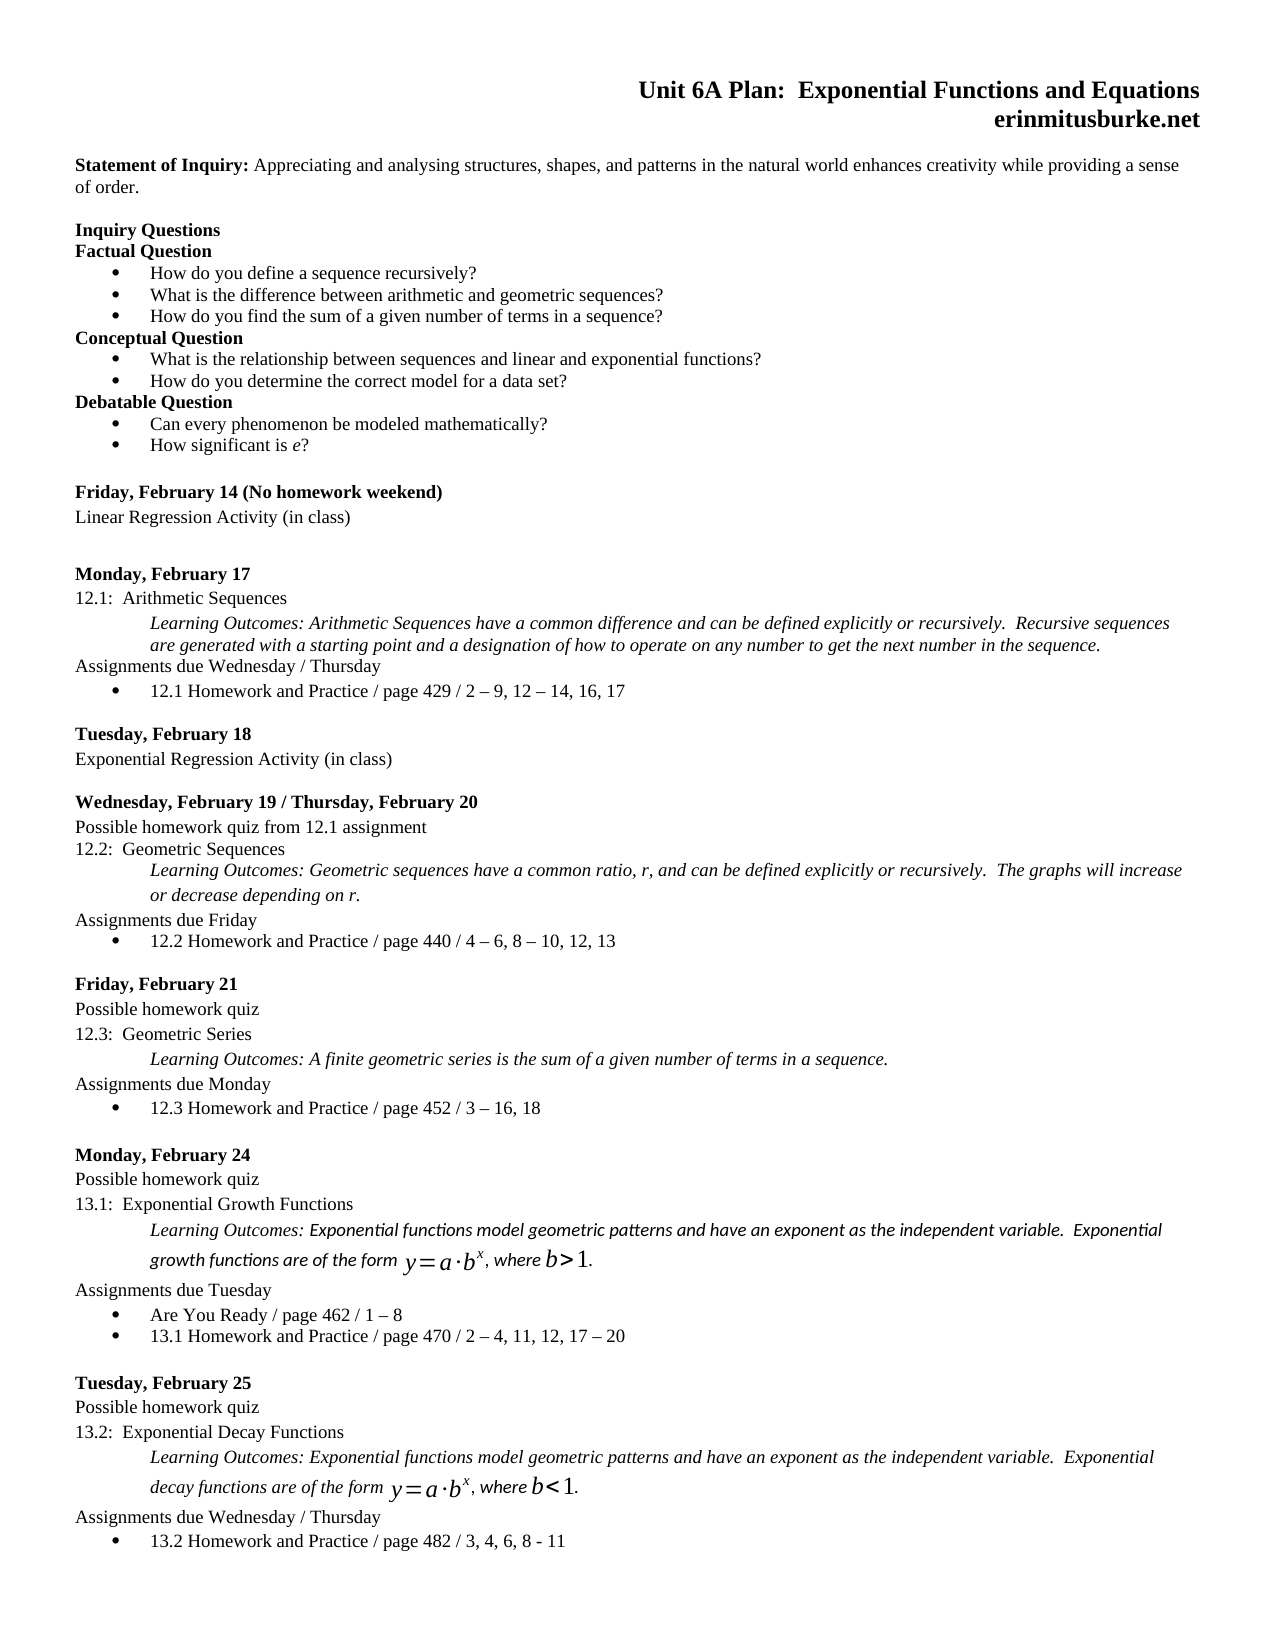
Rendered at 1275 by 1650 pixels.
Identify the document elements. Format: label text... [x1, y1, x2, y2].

text Assignments due Tuesday [75, 1279, 1200, 1300]
list What is the difference between arithmetic and geometric sequences? [112, 283, 1200, 305]
text Monday, February 24 [75, 1143, 1200, 1165]
list How do you define a sequence recursively? [112, 262, 1200, 283]
text Linear Regression Activity (in class) [75, 506, 1200, 527]
text Conceptual Question [75, 327, 1200, 348]
text Friday, February 21 [75, 973, 1200, 995]
text Learning Outcomes: Exponential functions model geometric patterns and have an exponent as the independent variable. Exponential decay functions are of the form , where . [150, 1446, 1200, 1502]
list Assignments due Friday [75, 908, 1200, 930]
text Factual Question [75, 240, 1200, 262]
text Statement of Inquiry: Appreciating and analysing structures, shapes, and patterns in the natural world enhances creativity while providing a sense of order. [75, 154, 1200, 197]
text Learning Outcomes: Geometric sequences have a common ratio, r, and can be defined explicitly or recursively. The graphs will increase or decrease depending on r. [150, 859, 1200, 905]
text Assignments due Wednesday / Thursday [75, 655, 1200, 677]
text Possible homework quiz [75, 998, 1200, 1019]
text Inquiry Questions [75, 219, 1200, 240]
text Wednesday, February 19 / Thursday, February 20 [75, 791, 1200, 813]
list 13.2 Homework and Practice / page 482 / 3, 4, 6, 8 - 11 [112, 1530, 1200, 1552]
list Exponential Regression Activity (in class) [75, 748, 1200, 769]
list How significant is e? [112, 434, 1200, 456]
list What is the relationship between sequences and linear and exponential functions? [112, 348, 1200, 370]
list 12.2 Homework and Practice / page 440 / 4 – 6, 8 – 10, 12, 13 [112, 930, 1200, 952]
text Learning Outcomes: Exponential functions model geometric patterns and have an exponent as the independent variable. Exponential growth functions are of the form , where . [150, 1218, 1200, 1275]
text Assignments due Wednesday / Thursday [75, 1506, 1200, 1527]
text Possible homework quiz [75, 1168, 1200, 1190]
list 12.3 Homework and Practice / page 452 / 3 – 16, 18 [112, 1097, 1200, 1119]
text Learning Outcomes: Arithmetic Sequences have a common difference and can be defined explicitly or recursively. Recursive sequences are generated with a starting point and a designation of how to operate on any number to get the next number in the sequence. [150, 612, 1200, 655]
list 13.1 Homework and Practice / page 470 / 2 – 4, 11, 12, 17 – 20 [112, 1325, 1200, 1347]
text Possible homework quiz [75, 1396, 1200, 1418]
list Possible homework quiz from 12.1 assignment [75, 816, 1200, 837]
list 12.1 Homework and Practice / page 429 / 2 – 9, 12 – 14, 16, 17 [112, 680, 1200, 702]
text Debatable Question [75, 391, 1200, 413]
list How do you determine the correct model for a data set? [112, 370, 1200, 391]
text Tuesday, February 18 [75, 723, 1200, 745]
text Monday, February 17 [75, 562, 1200, 584]
text 12.3: Geometric Series [75, 1023, 1200, 1044]
list 12.2: Geometric Sequences [75, 837, 1200, 859]
text 13.1: Exponential Growth Functions [75, 1193, 1200, 1215]
list Are You Ready / page 462 / 1 – 8 [112, 1304, 1200, 1325]
list Can every phenomenon be modeled mathematically? [112, 413, 1200, 434]
text 12.1: Arithmetic Sequences [75, 587, 1200, 609]
list How do you find the sum of a given number of terms in a sequence? [112, 305, 1200, 327]
text Friday, February 14 (No homework weekend) [75, 481, 1200, 502]
text Tuesday, February 25 [75, 1372, 1200, 1393]
text Assignments due Monday [75, 1072, 1200, 1094]
text 13.2: Exponential Decay Functions [75, 1421, 1200, 1443]
text Learning Outcomes: A finite geometric series is the sum of a given number of terms in a sequence. [150, 1048, 1200, 1069]
